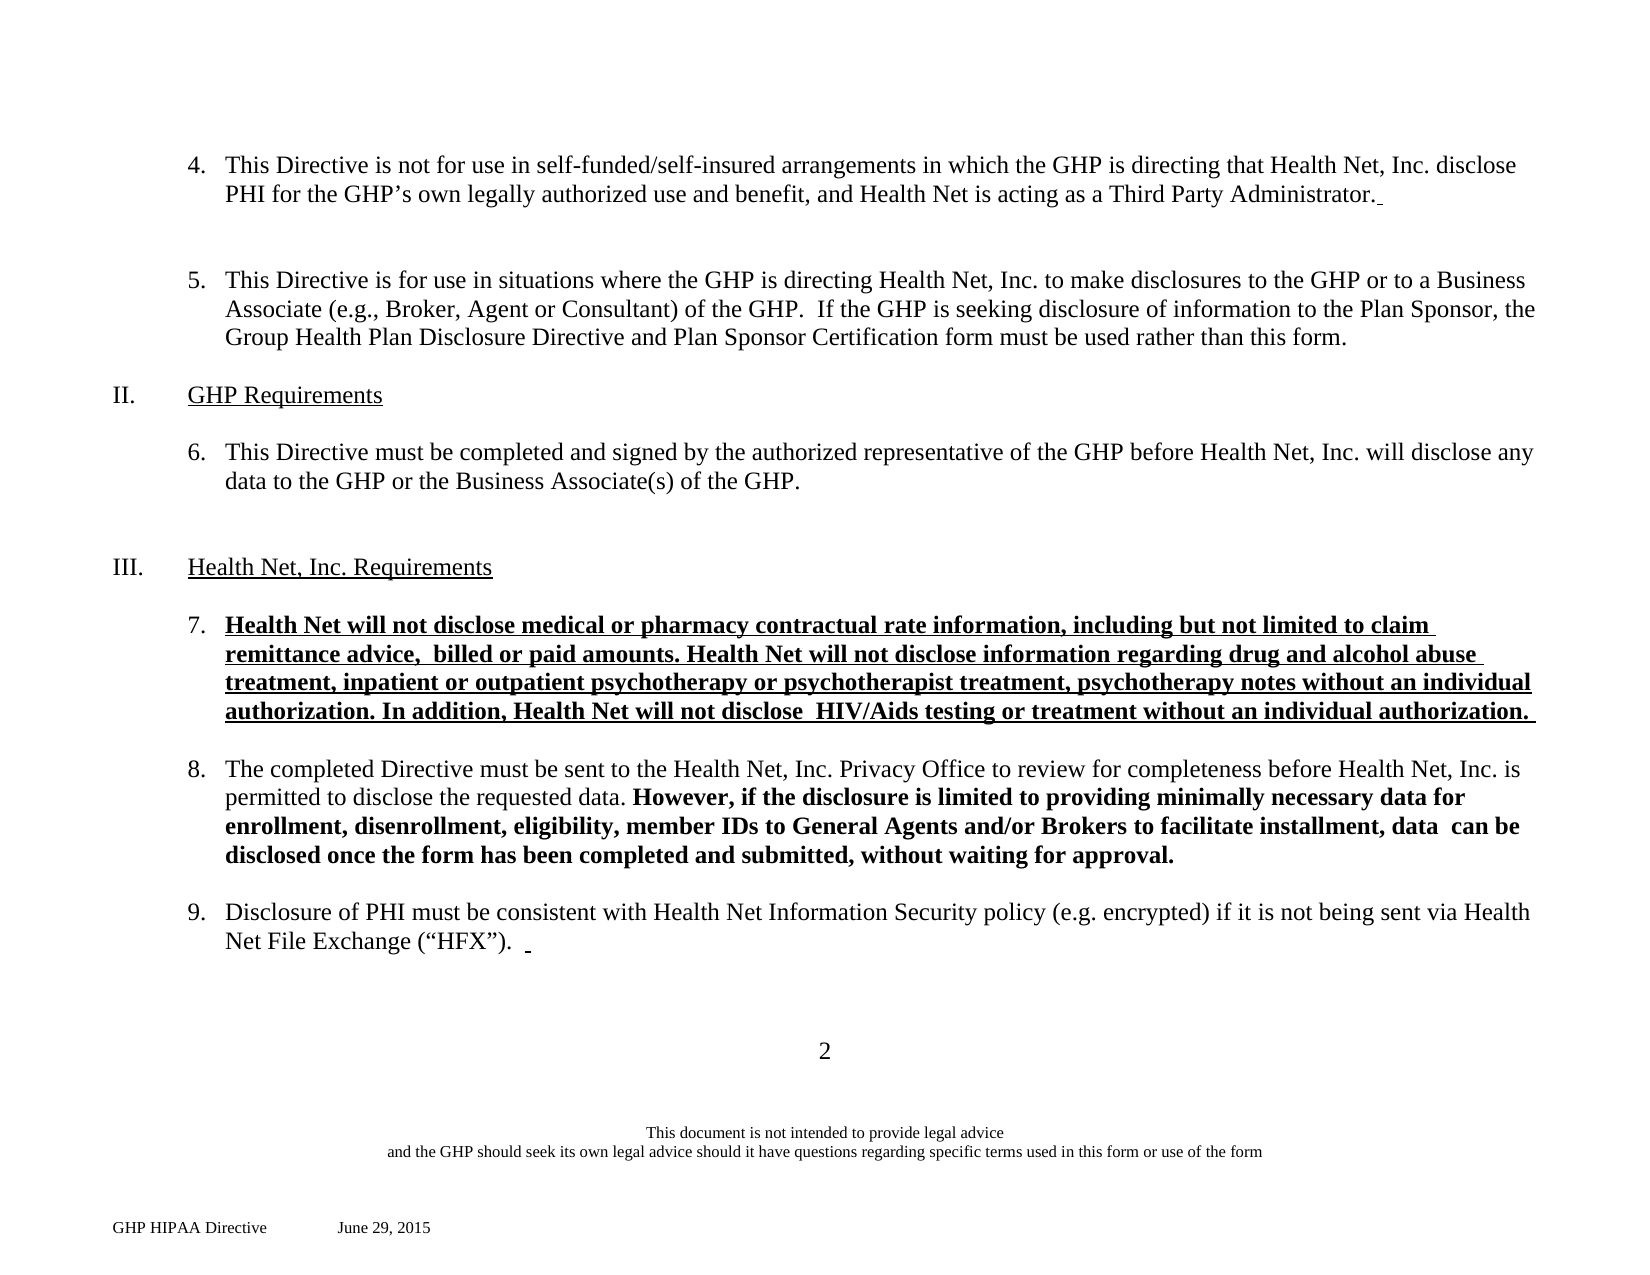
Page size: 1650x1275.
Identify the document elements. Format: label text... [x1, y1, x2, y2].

list This Directive must be completed and signed by the authorized representative of the GHP before Health Net, Inc. will disclose any data to the GHP or the Business Associate(s) of the GHP. [187, 437, 1537, 552]
list The completed Directive must be sent to the Health Net, Inc. Privacy Office to review for completeness before Health Net, Inc. is permitted to disclose the requested data. However, if the disclosure is limited to providing minimally necessary data for enrollment, disenrollment, eligibility, member IDs to General Agents and/or Brokers to facilitate installment, data can be disclosed once the form has been completed and submitted, without waiting for approval. [187, 754, 1537, 897]
list This Directive is for use in situations where the GHP is directing Health Net, Inc. to make disclosures to the GHP or to a Business Associate (e.g., Broker, Agent or Consultant) of the GHP. If the GHP is seeking disclosure of information to the Plan Sponsor, the Group Health Plan Disclosure Directive and Plan Sponsor Certification form must be used rather than this form. [187, 265, 1537, 380]
list Disclosure of PHI must be consistent with Health Net Information Security policy (e.g. encrypted) if it is not being sent via Health Net File Exchange (“HFX”). [187, 897, 1537, 984]
list This Directive is not for use in self-funded/self-insured arrangements in which the GHP is directing that Health Net, Inc. disclose PHI for the GHP’s own legally authorized use and benefit, and Health Net is acting as a Third Party Administrator. [187, 150, 1537, 236]
list Health Net will not disclose medical or pharmacy contractual rate information, including but not limited to claim remittance advice, billed or paid amounts. Health Net will not disclose information regarding drug and alcohol abuse treatment, inpatient or outpatient psychotherapy or psychotherapist treatment, psychotherapy notes without an individual authorization. In addition, Health Net will not disclose HIV/Aids testing or treatment without an individual authorization. [187, 610, 1537, 725]
text III. Health Net, Inc. Requirements [112, 552, 1537, 581]
text II. GHP Requirements [112, 380, 1537, 409]
